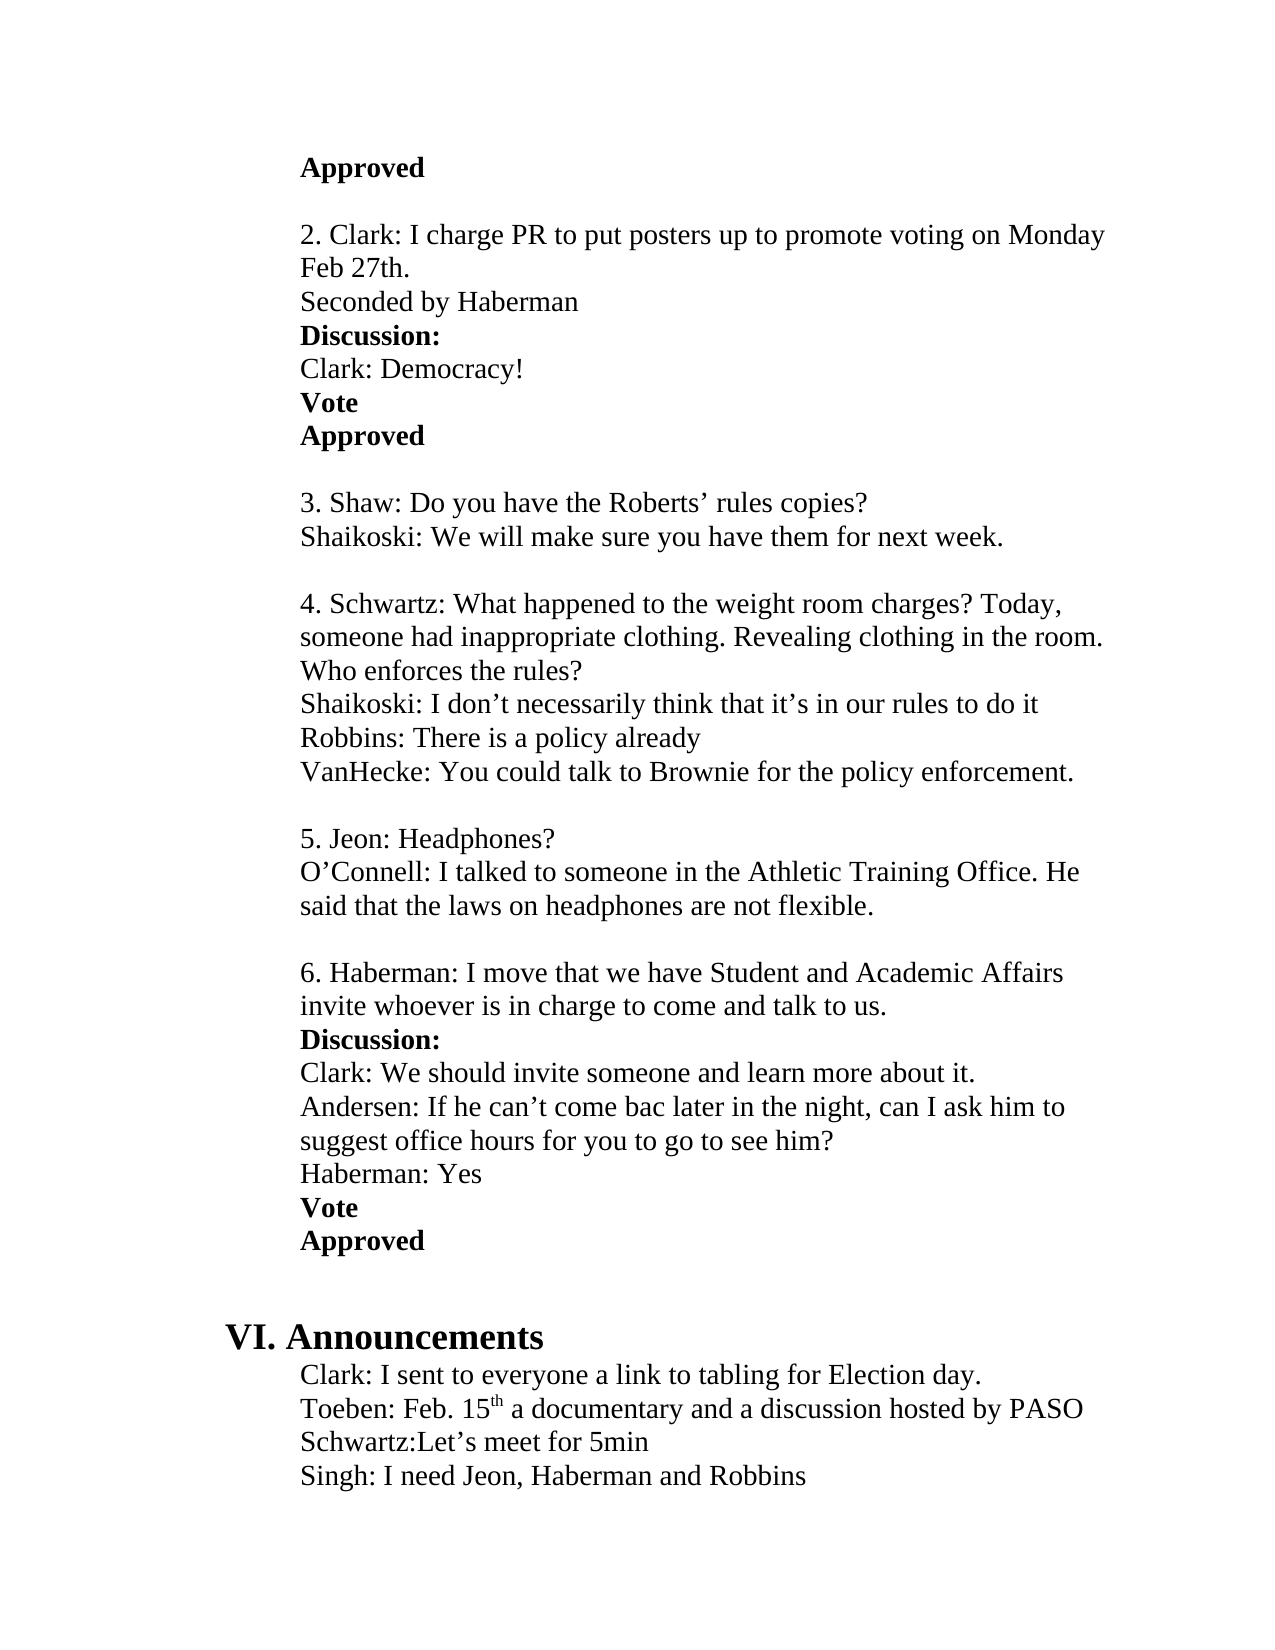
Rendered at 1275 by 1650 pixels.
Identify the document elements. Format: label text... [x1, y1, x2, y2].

list 6. Haberman: I move that we have Student and Academic Affairs invite whoever is in charge to come and talk to us. [300, 955, 1125, 1022]
list O’Connell: I talked to someone in the Athletic Training Office. He said that the laws on headphones are not flexible. [300, 854, 1125, 921]
list Haberman: Yes [300, 1156, 1125, 1190]
list Shaikoski: I don’t necessarily think that it’s in our rules to do it [300, 687, 1125, 720]
list Robbins: There is a policy already [300, 720, 1125, 754]
list Approved [300, 150, 1125, 183]
list Vote [300, 1190, 1125, 1223]
text Schwartz:Let’s meet for 5min [300, 1424, 1125, 1458]
text Singh: I need Jeon, Haberman and Robbins [300, 1458, 1125, 1492]
list 3. Shaw: Do you have the Roberts’ rules copies? [300, 485, 1125, 519]
list Discussion: [300, 1022, 1125, 1056]
list Discussion: [300, 318, 1125, 351]
list Clark: Democracy! [300, 351, 1125, 385]
list Vote [300, 385, 1125, 418]
list Seconded by Haberman [300, 284, 1125, 318]
text Toeben: Feb. 15th a documentary and a discussion hosted by PASO [300, 1391, 1125, 1424]
text Clark: I sent to everyone a link to tabling for Election day. [300, 1357, 1125, 1391]
list Clark: We should invite someone and learn more about it. [300, 1056, 1125, 1089]
list 5. Jeon: Headphones? [300, 821, 1125, 854]
text VI. Announcements [225, 1314, 1125, 1357]
list Approved [300, 418, 1125, 452]
list Approved [300, 1223, 1125, 1257]
list 2. Clark: I charge PR to put posters up to promote voting on Monday Feb 27th. [300, 217, 1125, 284]
list VanHecke: You could talk to Brownie for the policy enforcement. [300, 754, 1125, 787]
list Andersen: If he can’t come bac later in the night, can I ask him to suggest office hours for you to go to see him? [300, 1089, 1125, 1156]
list 4. Schwartz: What happened to the weight room charges? Today, someone had inappropriate clothing. Revealing clothing in the room. Who enforces the rules? [300, 586, 1125, 687]
list Shaikoski: We will make sure you have them for next week. [300, 519, 1125, 552]
